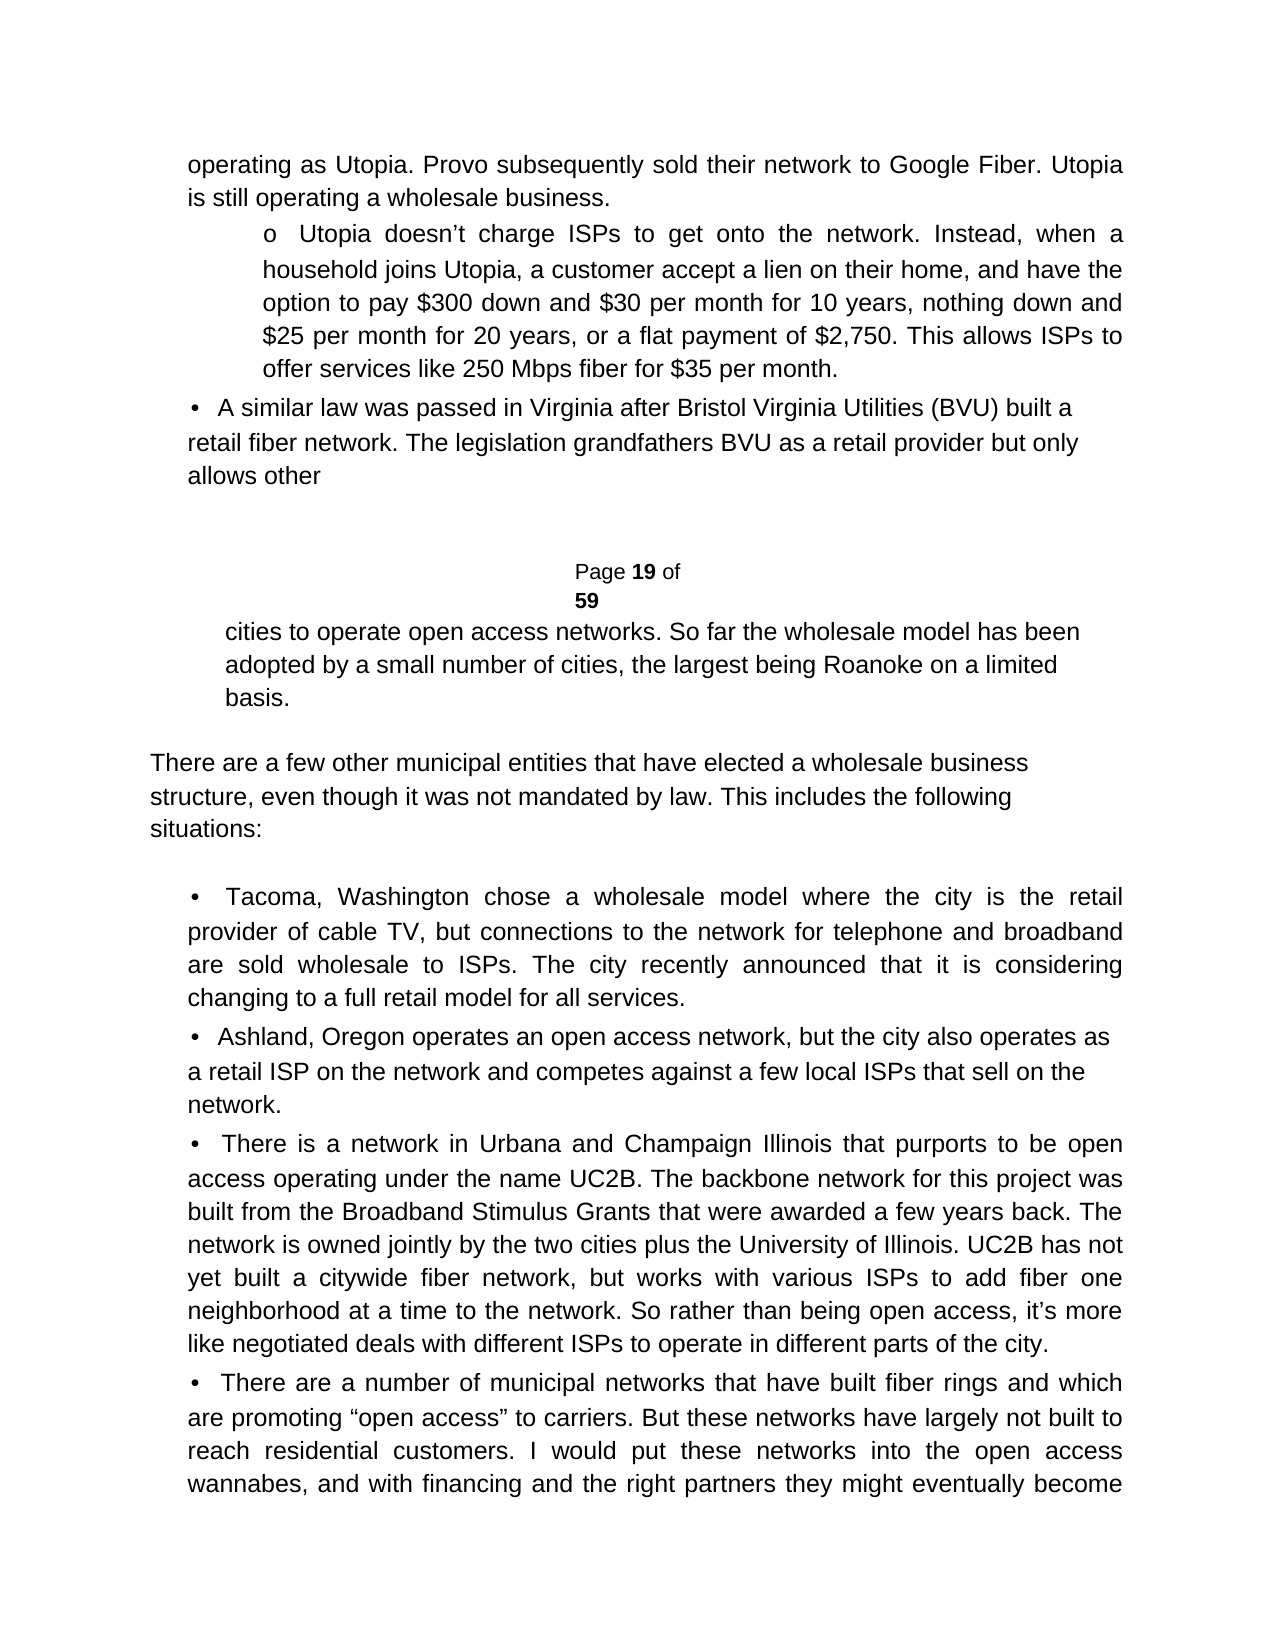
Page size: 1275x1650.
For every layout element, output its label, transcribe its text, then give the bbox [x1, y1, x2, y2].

text • Ashland, Oregon operates an open access network, but the city also operates as a retail ISP on the network and competes against a few local ISPs that sell on the network. [187, 1022, 1125, 1119]
text • A similar law was passed in Virginia after Bristol Virginia Utilities (BVU) built a retail fiber network. The legislation grandfathers BVU as a retail provider but only allows other [187, 393, 1125, 490]
text Page 19 of 59 [574, 559, 701, 613]
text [187, 1368, 1125, 1498]
text o Utopia doesn’t charge ISPs to get onto the network. Instead, when a household joins Utopia, a customer accept a lien on their home, and have the option to pay $300 down and $30 per month for 10 years, nothing down and $25 per month for 20 years, or a flat payment of $2,750. This allows ISPs to offer services like 250 Mbps fiber for $35 per month. [262, 219, 1125, 382]
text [187, 150, 1125, 212]
text • Tacoma, Washington chose a wholesale model where the city is the retail provider of cable TV, but connections to the network for telephone and broadband are sold wholesale to ISPs. The city recently announced that it is considering changing to a full retail model for all services. [187, 882, 1125, 1012]
text cities to operate open access networks. So far the wholesale model has been adopted by a small number of cities, the largest being Roanoke on a limited basis. [225, 617, 1125, 712]
text There are a few other municipal entities that have elected a wholesale business structure, even though it was not mandated by law. This includes the following situations: [150, 748, 1125, 843]
text • There is a network in Urbana and Champaign Illinois that purports to be open access operating under the name UC2B. The backbone network for this project was built from the Broadband Stimulus Grants that were awarded a few years back. The network is owned jointly by the two cities plus the University of Illinois. UC2B has not yet built a citywide fiber network, but works with various ISPs to add fiber one neighborhood at a time to the network. So rather than being open access, it’s more like negotiated deals with different ISPs to operate in different parts of the city. [187, 1129, 1125, 1358]
